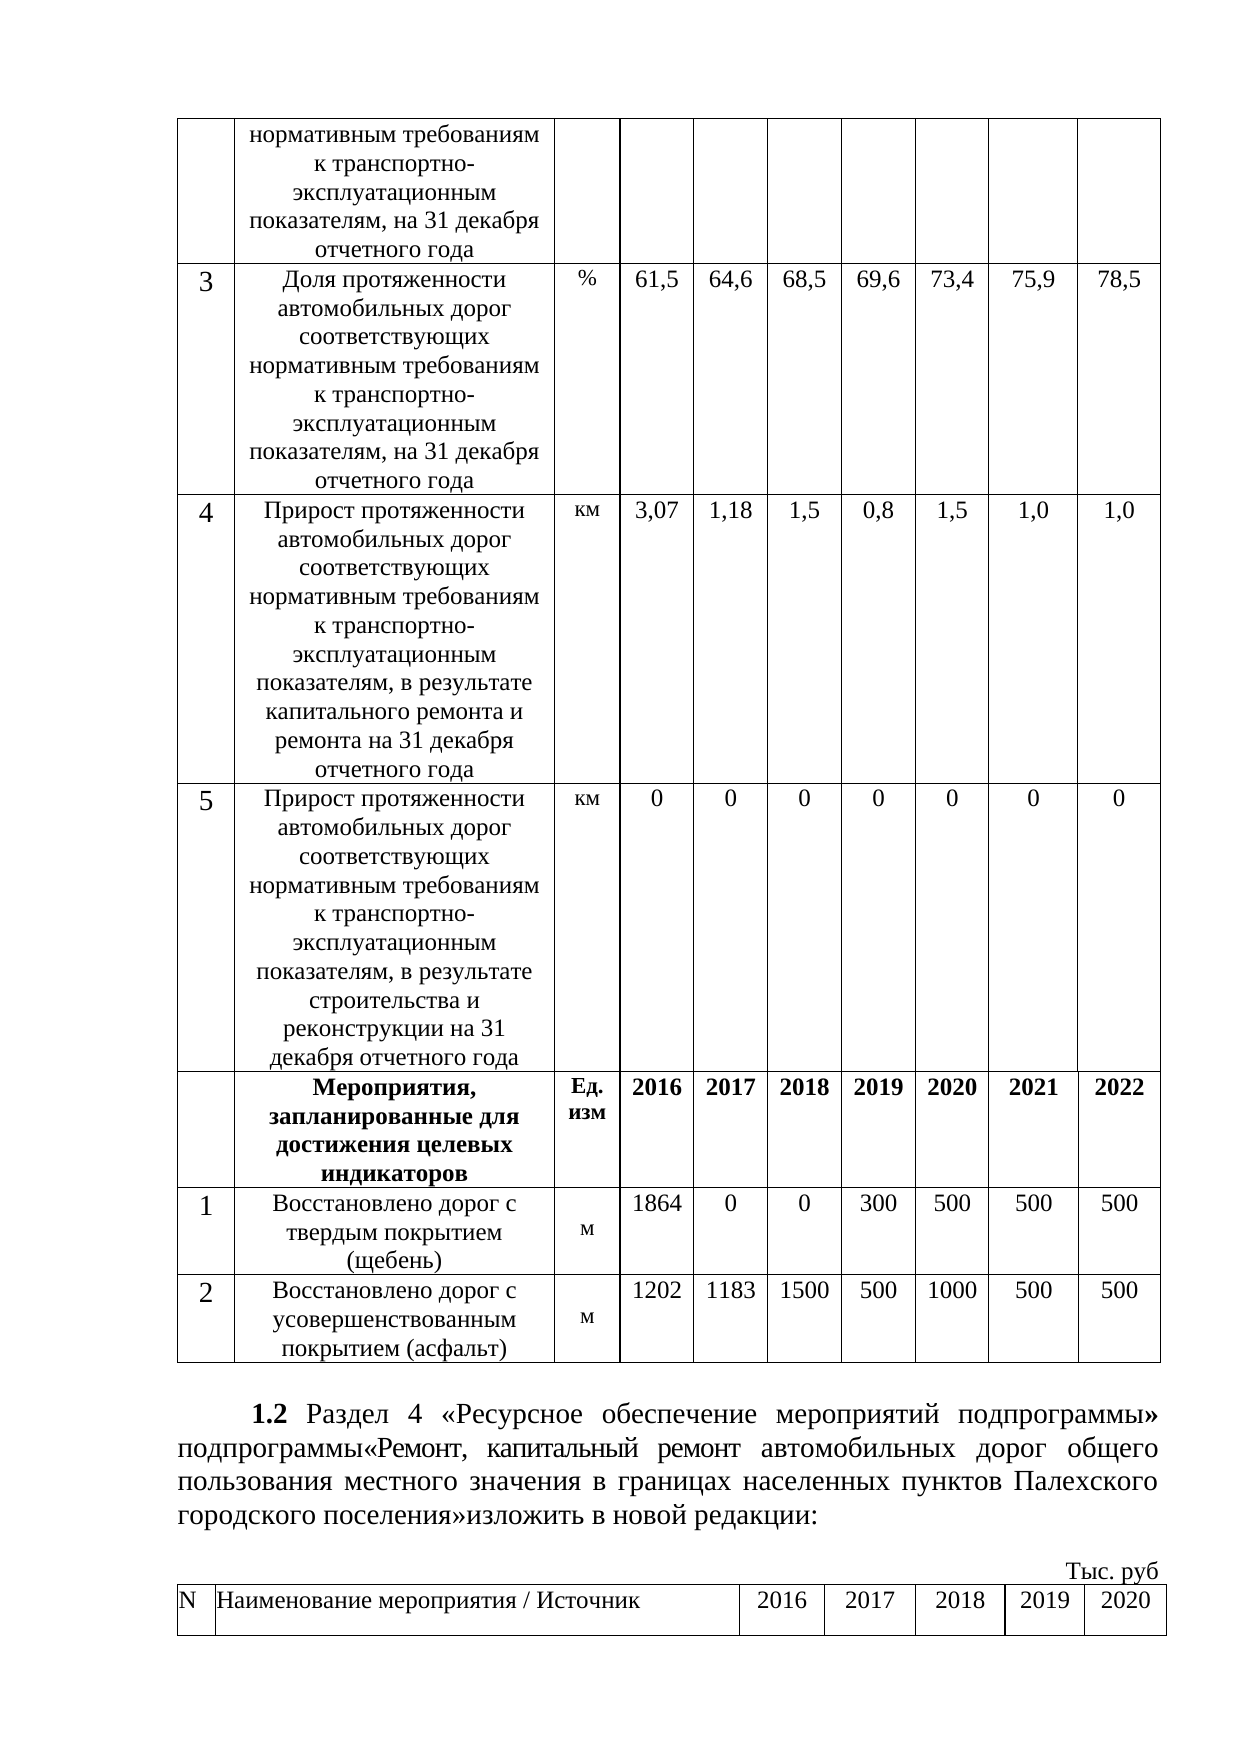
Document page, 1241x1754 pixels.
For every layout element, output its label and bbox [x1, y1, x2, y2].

table_header [166, 118, 1170, 1636]
